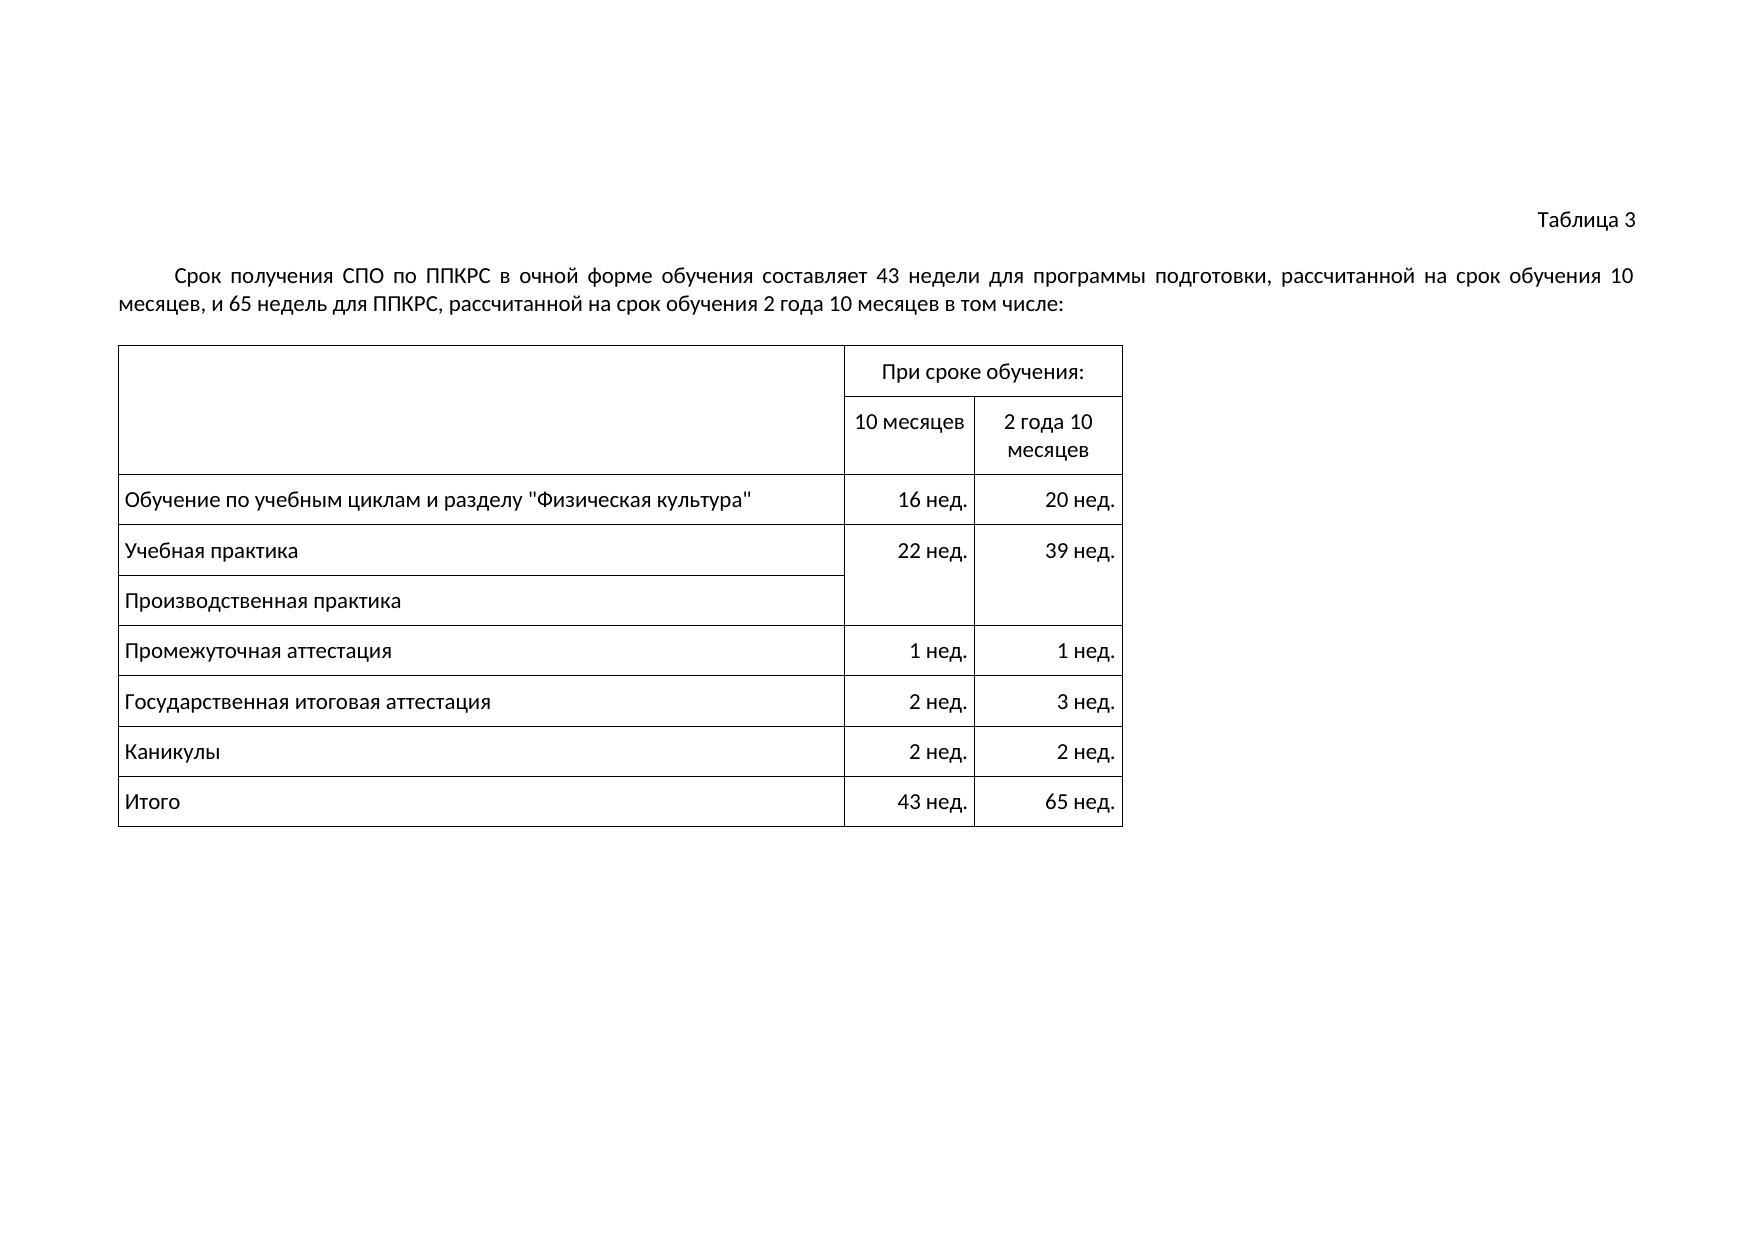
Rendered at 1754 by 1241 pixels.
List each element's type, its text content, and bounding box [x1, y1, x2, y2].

table_cell Государственная итоговая аттестация [119, 676, 844, 726]
table_cell 43 нед. [845, 777, 974, 826]
table_cell 10 месяцев [845, 397, 974, 474]
text Таблица 3 [118, 205, 1636, 233]
table_cell 16 нед. [845, 475, 974, 524]
table_cell 2 нед. [845, 727, 974, 776]
table_cell Промежуточная аттестация [119, 626, 844, 675]
table_cell 65 нед. [975, 777, 1122, 826]
table_cell Обучение по учебным циклам и разделу "Физическая культура" [119, 475, 844, 524]
table_cell 3 нед. [975, 676, 1122, 726]
table_header [119, 346, 844, 474]
table_cell 22 нед. [845, 525, 974, 625]
table_cell 1 нед. [845, 626, 974, 675]
table_header При сроке обучения: [845, 346, 1122, 396]
table_cell 2 нед. [845, 676, 974, 726]
table_cell 1 нед. [975, 626, 1122, 675]
text Срок получения СПО по ППКРС в очной форме обучения составляет 43 недели для программы подготовки, рассчитанной на срок обучения 10 месяцев, и 65 недель для ППКРС, рассчитанной на срок обучения 2 года 10 месяцев в том числе: [118, 261, 1636, 317]
table_cell Производственная практика [119, 576, 844, 625]
table_cell 39 нед. [975, 525, 1122, 625]
table_cell 2 нед. [975, 727, 1122, 776]
table_cell 2 года 10 месяцев [975, 397, 1122, 474]
table_cell 20 нед. [975, 475, 1122, 524]
table_cell Учебная практика [119, 525, 844, 574]
table_cell Каникулы [119, 727, 844, 776]
table_cell Итого [119, 777, 844, 826]
